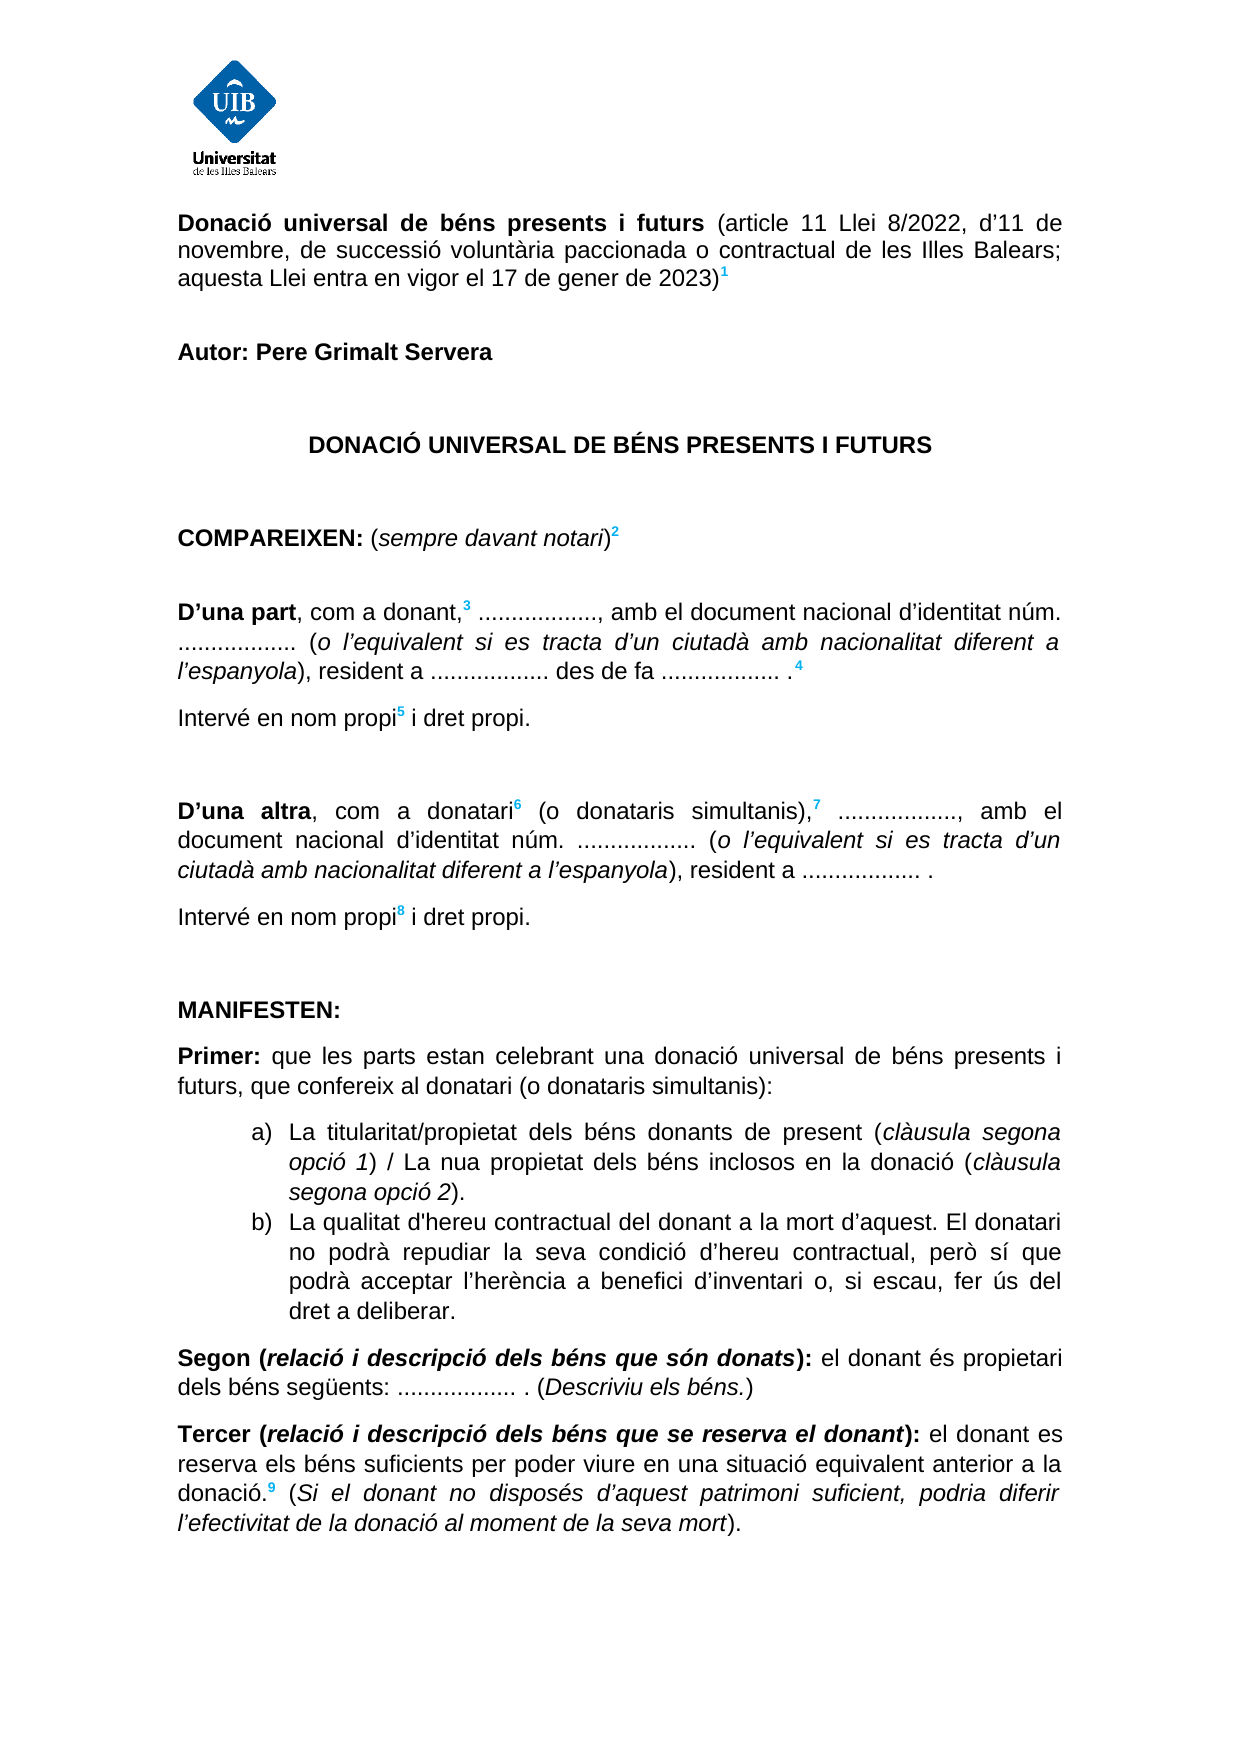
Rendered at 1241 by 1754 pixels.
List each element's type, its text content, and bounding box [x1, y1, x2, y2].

text DONACIÓ UNIVERSAL DE BÉNS PRESENTS I FUTURS [177, 431, 1063, 458]
list La titularitat/propietat dels béns donants de present (clàusula segona opció 1) / La nua propietat dels béns inclosos en la donació (clàusula segona opció 2). [251, 1118, 1063, 1206]
text Primer: que les parts estan celebrant una donació universal de béns presents i futurs, que confereix al donatari (o donataris simultanis): [177, 1042, 1063, 1099]
text Tercer (relació i descripció dels béns que se reserva el donant): el donant es reserva els béns suficients per poder viure en una situació equivalent anterior a la donació. (Si el donant no disposés d’aquest patrimoni suficient, podria diferir l’efectivitat de la donació al moment de la seva mort). [177, 1420, 1063, 1537]
picture [177, 44, 291, 190]
text Segon (relació i descripció dels béns que són donats): el donant és propietari dels béns següents: .................. . (Descriviu els béns.) [177, 1343, 1063, 1401]
text Intervé en nom propi i dret propi. [177, 903, 1063, 930]
list La qualitat d'hereu contractual del donant a la mort d’aquest. El donatari no podrà repudiar la seva condició d’hereu contractual, però sí que podrà acceptar l’herència a benefici d’inventari o, si escau, fer ús del dret a deliberar. [251, 1208, 1063, 1325]
text MANIFESTEN: [177, 996, 1063, 1023]
text D’una part, com a donant, .................., amb el document nacional d’identitat núm. .................. (o l’equivalent si es tracta d’un ciutadà amb nacionalitat diferent a l’espanyola), resident a .................. des de fa .................. . [177, 598, 1063, 685]
text D’una altra, com a donatari (o donataris simultanis), .................., amb el document nacional d’identitat núm. .................. (o l’equivalent si es tracta d’un ciutadà amb nacionalitat diferent a l’espanyola), resident a .................. . [177, 797, 1063, 884]
text Intervé en nom propi i dret propi. [177, 704, 1063, 731]
text Donació universal de béns presents i futurs (article 11 Llei 8/2022, d’11 de novembre, de successió voluntària paccionada o contractual de les Illes Balears; aquesta Llei entra en vigor el 17 de gener de 2023) [177, 208, 1063, 291]
text Autor: Pere Grimalt Servera [177, 338, 1063, 365]
text COMPAREIXEN: (sempre davant notari) [177, 524, 1063, 551]
